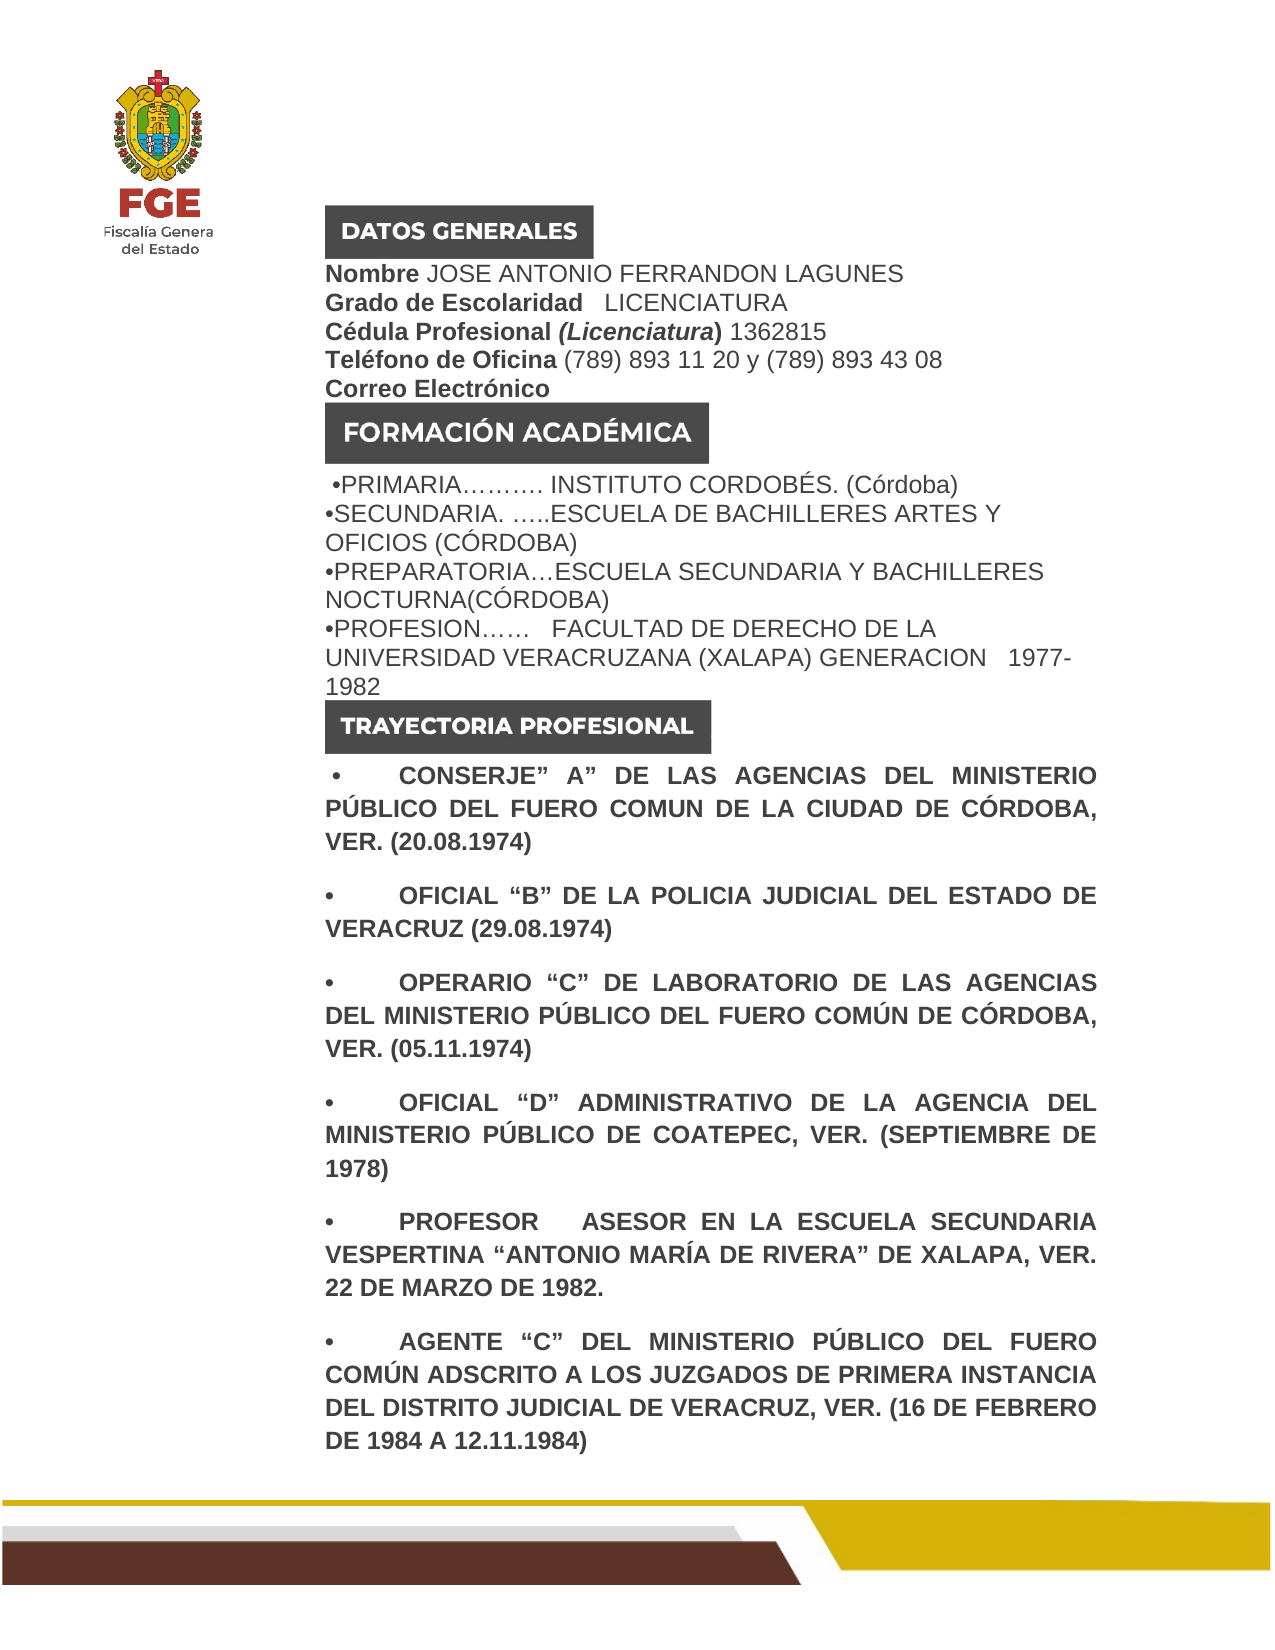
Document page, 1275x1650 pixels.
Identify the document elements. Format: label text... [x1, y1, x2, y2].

text • OFICIAL “B” DE LA POLICIA JUDICIAL DEL ESTADO DE VERACRUZ (29.08.1974) [325, 881, 1098, 942]
text •PRIMARIA………. INSTITUTO CORDOBÉS. (Córdoba) [325, 470, 1098, 499]
text •PROFESION…… FACULTAD DE DERECHO DE LA UNIVERSIDAD VERACRUZANA (XALAPA) GENERACION 1977-1982 [325, 614, 1098, 700]
picture [103, 70, 213, 252]
text •PREPARATORIA…ESCUELA SECUNDARIA Y BACHILLERES NOCTURNA(CÓRDOBA) [325, 557, 1098, 614]
text • AGENTE “C” DEL MINISTERIO PÚBLICO DEL FUERO COMÚN ADSCRITO A LOS JUZGADOS DE PRIMERA INSTANCIA DEL DISTRITO JUDICIAL DE VERACRUZ, VER. (16 DE FEBRERO DE 1984 A 12.11.1984) [325, 1327, 1098, 1455]
text Teléfono de Oficina (789) 893 11 20 y (789) 893 43 08 [325, 345, 1098, 374]
text • OFICIAL “D” ADMINISTRATIVO DE LA AGENCIA DEL MINISTERIO PÚBLICO DE COATEPEC, VER. (SEPTIEMBRE DE 1978) [325, 1087, 1098, 1182]
text Grado de Escolaridad LICENCIATURA [325, 288, 1098, 316]
picture [325, 402, 710, 464]
picture [325, 700, 712, 754]
text • CONSERJE” A” DE LAS AGENCIAS DEL MINISTERIO PÚBLICO DEL FUERO COMUN DE LA CIUDAD DE CÓRDOBA, VER. (20.08.1974) [325, 761, 1098, 856]
text • PROFESOR ASESOR EN LA ESCUELA SECUNDARIA VESPERTINA “ANTONIO MARÍA DE RIVERA” DE XALAPA, VER. 22 DE MARZO DE 1982. [325, 1207, 1098, 1302]
picture [325, 205, 594, 259]
text Cédula Profesional (Licenciatura) 1362815 [325, 316, 1098, 345]
text •SECUNDARIA. …..ESCUELA DE BACHILLERES ARTES Y OFICIOS (CÓRDOBA) [325, 499, 1098, 557]
text • OPERARIO “C” DE LABORATORIO DE LAS AGENCIAS DEL MINISTERIO PÚBLICO DEL FUERO COMÚN DE CÓRDOBA, VER. (05.11.1974) [325, 968, 1098, 1062]
text Nombre JOSE ANTONIO FERRANDON LAGUNES [325, 259, 1098, 288]
picture [0, 1500, 1271, 1584]
text Correo Electrónico [325, 374, 1098, 403]
